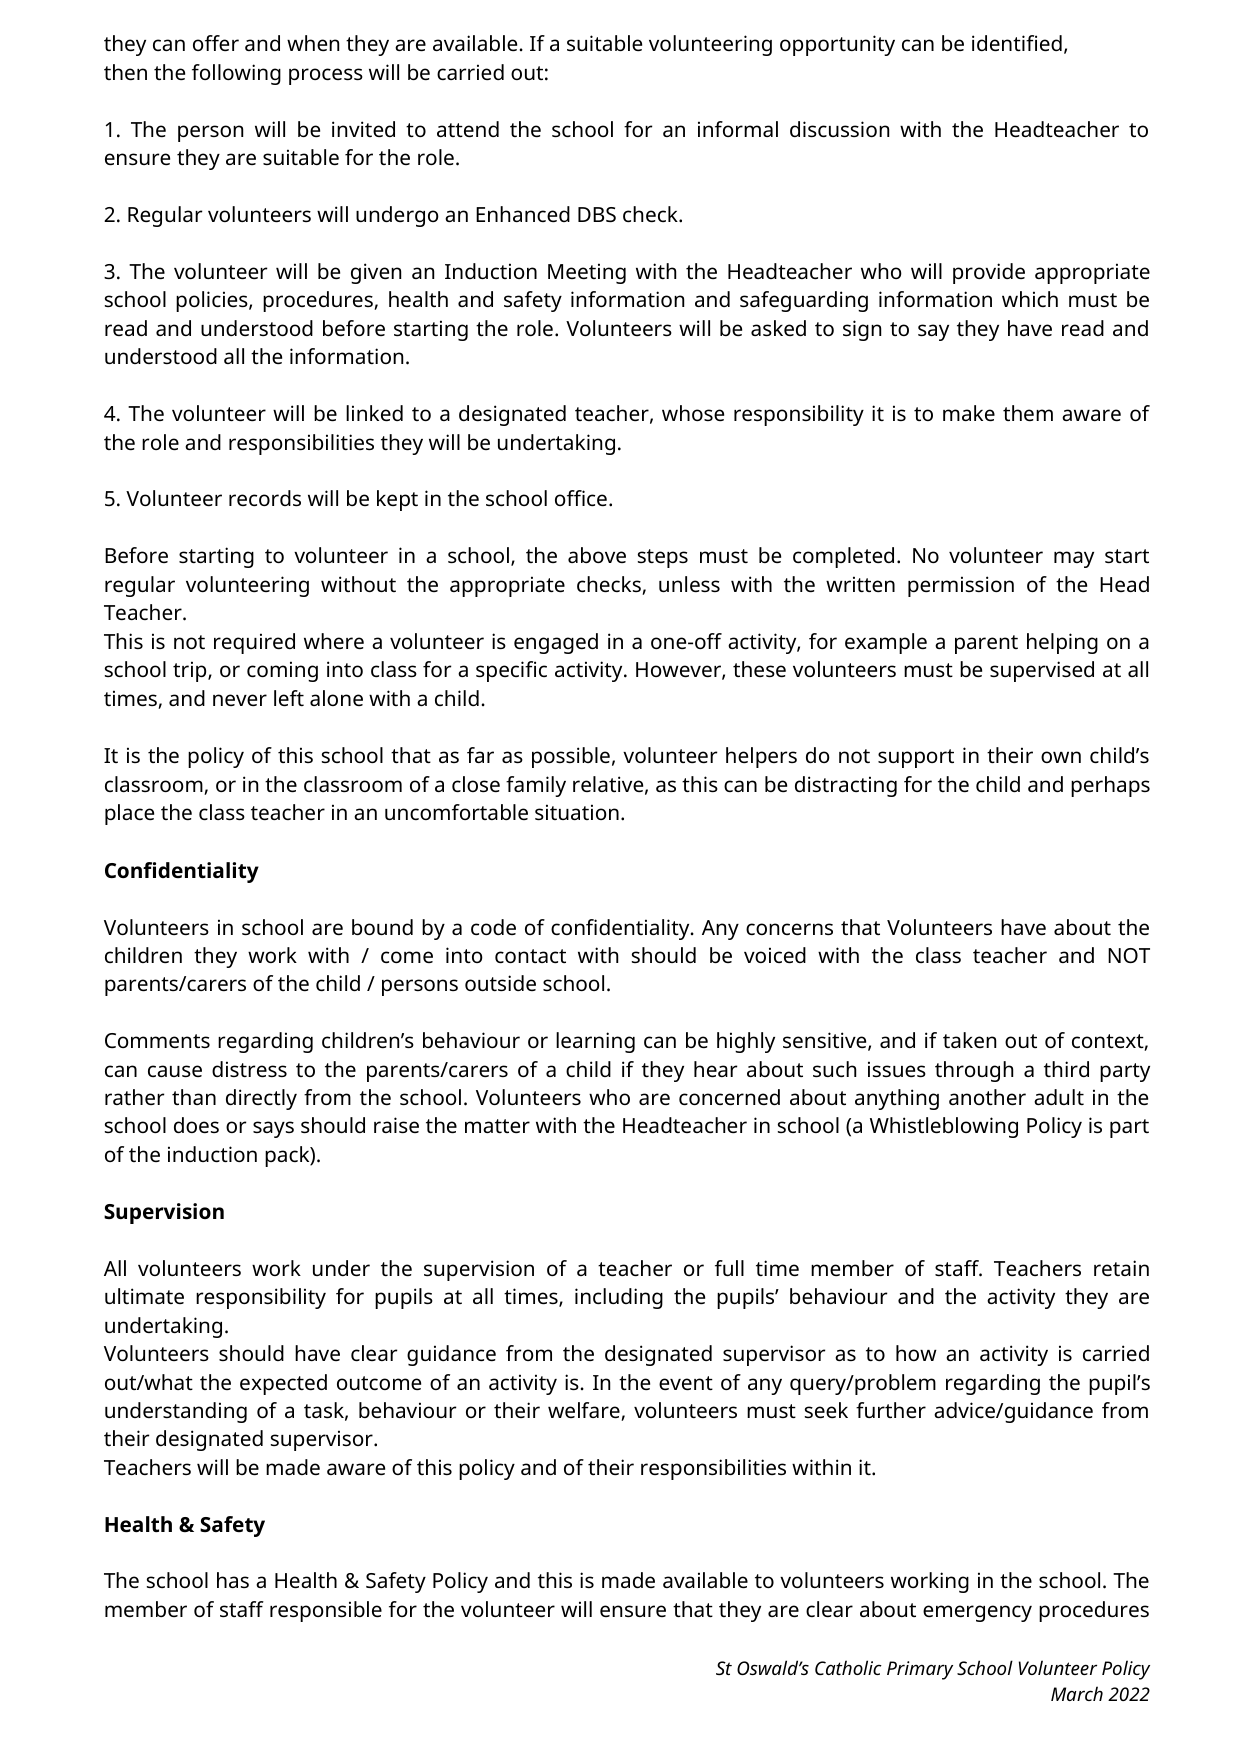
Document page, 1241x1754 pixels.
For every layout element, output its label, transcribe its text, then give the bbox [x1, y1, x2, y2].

text they can offer and when they are available. If a suitable volunteering opportunity can be identified, [103, 29, 1152, 58]
text Teachers will be made aware of this policy and of their responsibilities within it. [103, 1453, 1152, 1481]
text 3. The volunteer will be given an Induction Meeting with the Headteacher who will provide appropriate school policies, procedures, health and safety information and safeguarding information which must be read and understood before starting the role. Volunteers will be asked to sign to say they have read and understood all the information. [103, 257, 1152, 371]
text 5. Volunteer records will be kept in the school office. [103, 484, 1152, 513]
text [103, 1567, 1152, 1623]
text All volunteers work under the supervision of a teacher or full time member of staff. Teachers retain ultimate responsibility for pupils at all times, including the pupils’ behaviour and the activity they are undertaking. [103, 1254, 1152, 1339]
text 2. Regular volunteers will undergo an Enhanced DBS check. [103, 200, 1152, 229]
text Before starting to volunteer in a school, the above steps must be completed. No volunteer may start regular volunteering without the appropriate checks, unless with the written permission of the Head Teacher. [103, 541, 1152, 627]
text Comments regarding children’s behaviour or learning can be highly sensitive, and if taken out of context, can cause distress to the parents/carers of a child if they hear about such issues through a third party rather than directly from the school. Volunteers who are concerned about anything another adult in the school does or says should raise the matter with the Headteacher in school (a Whistleblowing Policy is part of the induction pack). [103, 1026, 1152, 1168]
text Health & Safety [103, 1510, 1152, 1538]
text It is the policy of this school that as far as possible, volunteer helpers do not support in their own child’s classroom, or in the classroom of a close family relative, as this can be distracting for the child and perhaps place the class teacher in an uncomfortable situation. [103, 741, 1152, 827]
text Volunteers in school are bound by a code of confidentiality. Any concerns that Volunteers have about the children they work with / come into contact with should be voiced with the class teacher and NOT parents/carers of the child / persons outside school. [103, 913, 1152, 998]
text then the following process will be carried out: [103, 58, 1152, 86]
text Volunteers should have clear guidance from the designated supervisor as to how an activity is carried out/what the expected outcome of an activity is. In the event of any query/problem regarding the pupil’s understanding of a task, behaviour or their welfare, volunteers must seek further advice/guidance from their designated supervisor. [103, 1339, 1152, 1453]
text 1. The person will be invited to attend the school for an informal discussion with the Headteacher to ensure they are suitable for the role. [103, 115, 1152, 172]
text 4. The volunteer will be linked to a designated teacher, whose responsibility it is to make them aware of the role and responsibilities they will be undertaking. [103, 399, 1152, 456]
text Supervision [103, 1197, 1152, 1225]
text This is not required where a volunteer is engaged in a one-off activity, for example a parent helping on a school trip, or coming into class for a specific activity. However, these volunteers must be supervised at all times, and never left alone with a child. [103, 627, 1152, 712]
text Confidentiality [103, 856, 1152, 884]
